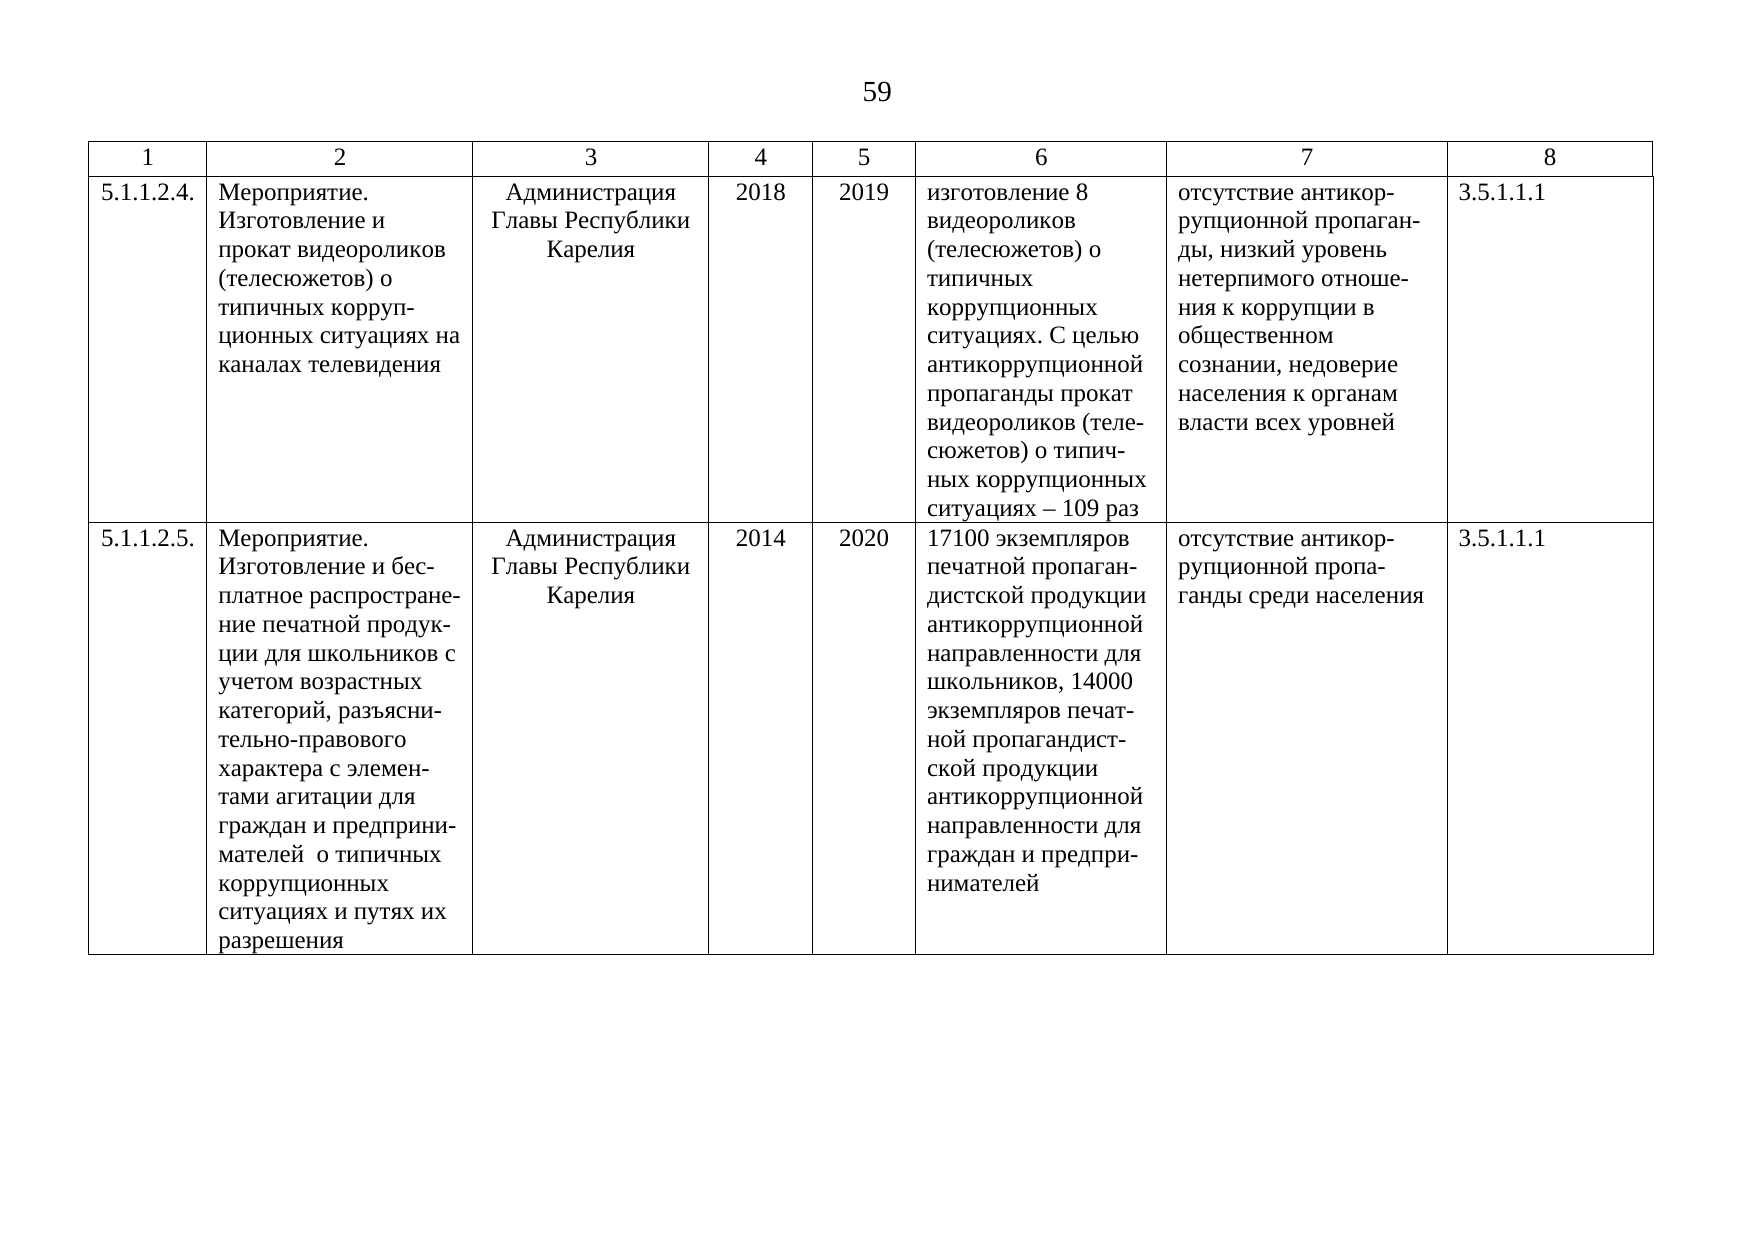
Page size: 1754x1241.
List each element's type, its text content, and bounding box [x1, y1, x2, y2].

table_cell 3.5.1.1.1 [1448, 177, 1653, 522]
table_header 8 [1448, 142, 1652, 176]
table_header 4 [709, 142, 812, 176]
table_cell изготовление 8 видеороликов (телесюжетов) о типичных коррупционных ситуациях. С целью антикоррупционной пропаганды прокат видеороликов (теле-сюжетов) о типич-ных коррупционных ситуациях – 109 раз [916, 177, 1166, 522]
table_cell 5.1.1.2.4. [89, 177, 206, 522]
table_header 7 [1167, 142, 1447, 176]
table_cell 2014 [709, 523, 812, 954]
table_header 1 [89, 142, 206, 176]
table_header 2 [207, 142, 472, 176]
table_header 3 [473, 142, 708, 176]
table_header 6 [916, 142, 1166, 176]
table_cell Мероприятие. Изготовление и прокат видеороликов (телесюжетов) о типичных корруп-ционных ситуациях на каналах телевидения [207, 177, 472, 522]
table_cell отсутствие антикор-рупционной пропаган-ды, низкий уровень нетерпимого отноше-ния к коррупции в общественном сознании, недоверие населения к органам власти всех уровней [1167, 177, 1447, 522]
table_cell 17100 экземпляров печатной пропаган-дистской продукции антикоррупционной направленности для школьников, 14000 экземпляров печат-ной пропагандист-ской продукции антикоррупционной направленности для граждан и предпри-нимателей [916, 523, 1166, 954]
table_cell 2018 [709, 177, 812, 522]
table_header 5 [813, 142, 915, 176]
table_cell Администрация Главы Республики Карелия [473, 177, 708, 522]
table_cell отсутствие антикор-рупционной пропа-ганды среди населения [1167, 523, 1447, 954]
table_cell 2020 [813, 523, 915, 954]
table_cell Мероприятие. Изготовление и бес-платное распростране-ние печатной продук-ции для школьников с учетом возрастных категорий, разъясни-тельно-правового характера с элемен-тами агитации для граждан и предприни-мателей о типичных коррупционных ситуациях и путях их разрешения [207, 523, 472, 954]
table_cell 2019 [813, 177, 915, 522]
table_cell Администрация Главы Республики Карелия [473, 523, 708, 954]
table_cell 3.5.1.1.1 [1448, 523, 1653, 954]
table_cell 5.1.1.2.5. [89, 523, 206, 954]
